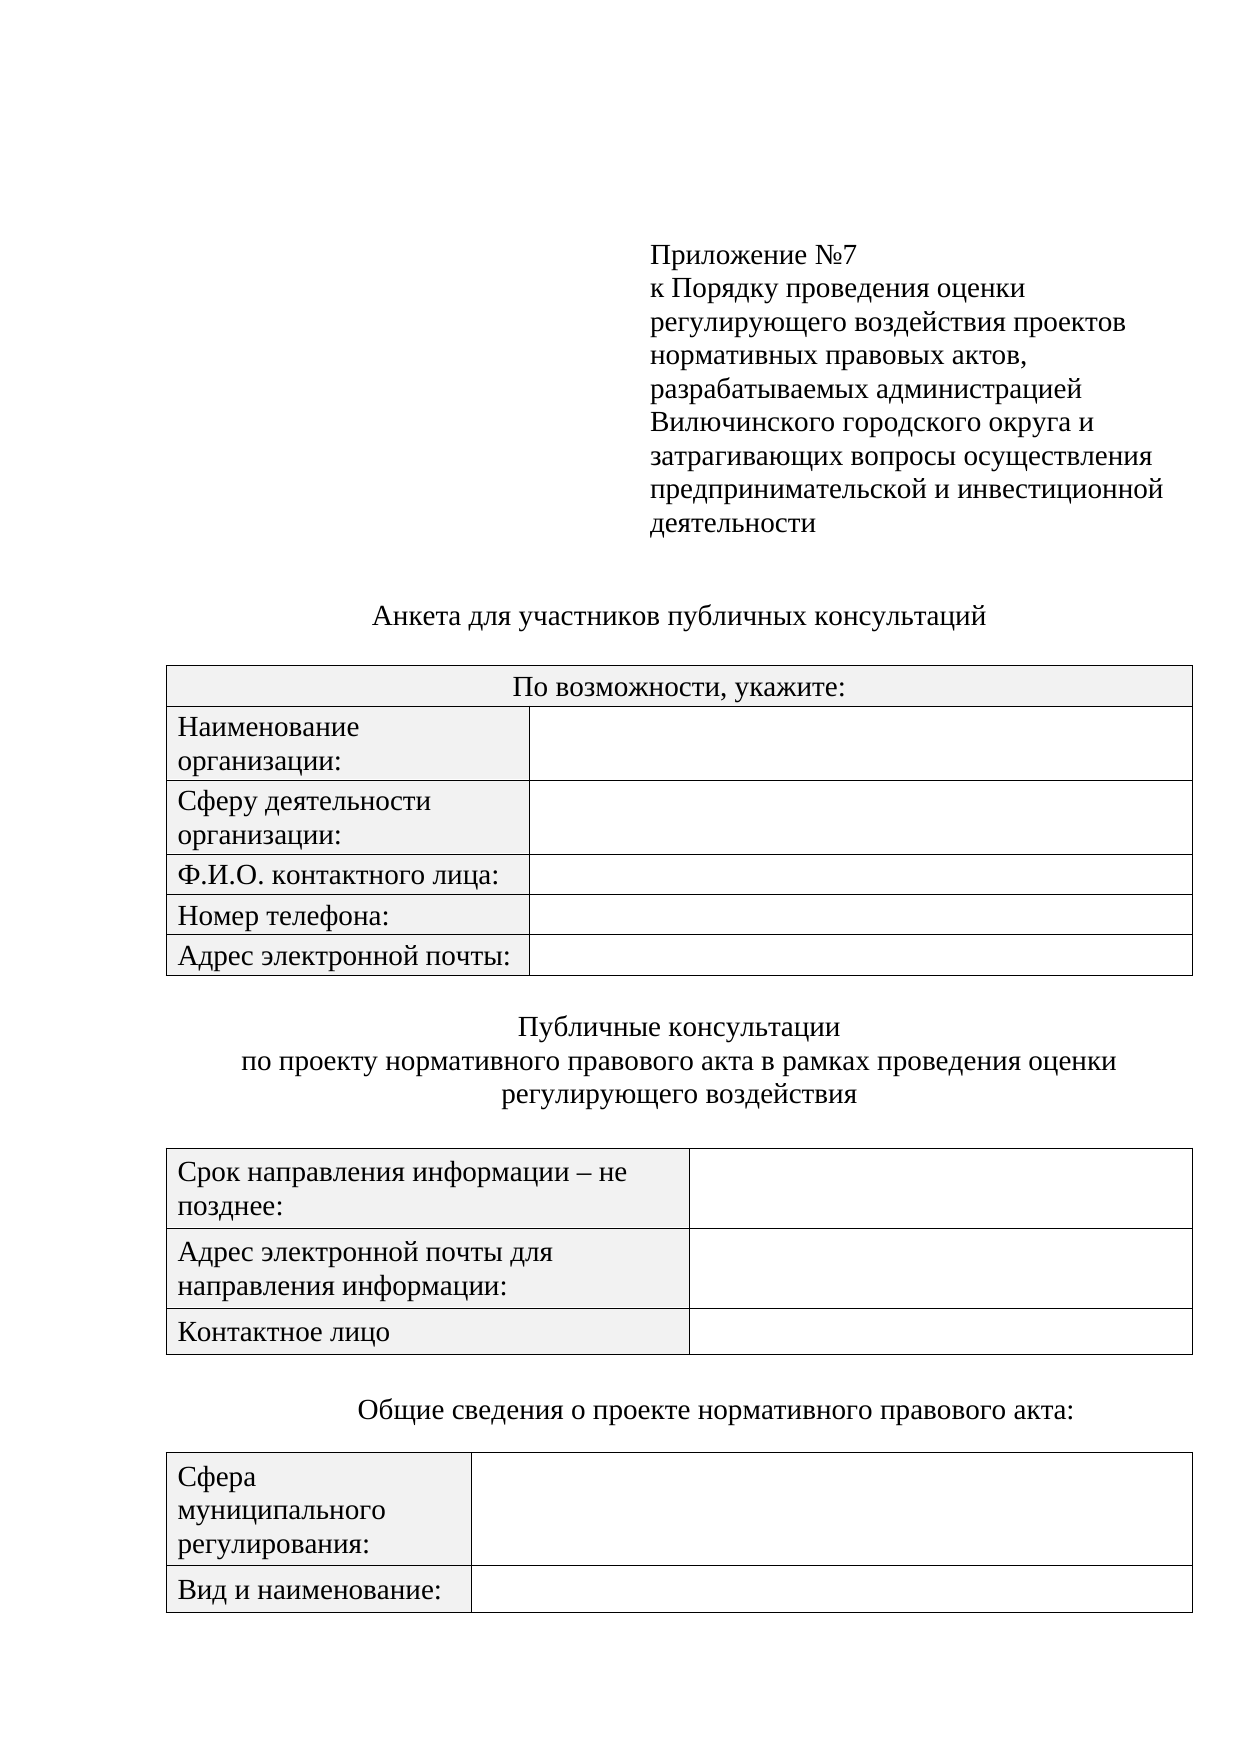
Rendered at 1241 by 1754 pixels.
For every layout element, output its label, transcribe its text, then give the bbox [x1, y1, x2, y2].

text Публичные консультации [177, 1009, 1181, 1043]
text по проекту нормативного правового акта в рамках проведения оценки регулирующего воздействия [177, 1043, 1181, 1110]
table_header Срок направления информации – не позднее: [167, 1149, 689, 1227]
table_header По возможности, укажите: [167, 666, 1192, 706]
table_cell Ф.И.О. контактного лица: [167, 855, 529, 894]
table_cell Наименование организации: [167, 707, 529, 779]
table_cell Вид и наименование: [167, 1566, 471, 1612]
table_cell [530, 781, 1192, 853]
text Общие сведения о проекте нормативного правового акта: [177, 1392, 1181, 1426]
table_header Сфера муниципального регулирования: [167, 1453, 471, 1565]
table_cell Адрес электронной почты для направления информации: [167, 1229, 689, 1307]
table_cell [690, 1309, 1192, 1354]
table_header [472, 1453, 1192, 1565]
table_cell Сферу деятельности организации: [167, 781, 529, 853]
table_cell [472, 1566, 1192, 1612]
table_header [690, 1149, 1192, 1227]
table_cell [530, 895, 1192, 934]
table_cell [530, 935, 1192, 975]
table_cell [690, 1229, 1192, 1307]
text к Порядку проведения оценки регулирующего воздействия проектов нормативных правовых актов, разрабатываемых администрацией Вилючинского городского округа и затрагивающих вопросы осуществления предпринимательской и инвестиционной деятельности [650, 270, 1181, 539]
table_cell [530, 855, 1192, 894]
text Анкета для участников публичных консультаций [177, 598, 1181, 632]
text Приложение №7 [650, 237, 1181, 270]
table_cell Номер телефона: [167, 895, 529, 934]
table_cell Контактное лицо [167, 1309, 689, 1354]
table_cell [530, 707, 1192, 779]
table_cell Адрес электронной почты: [167, 935, 529, 975]
